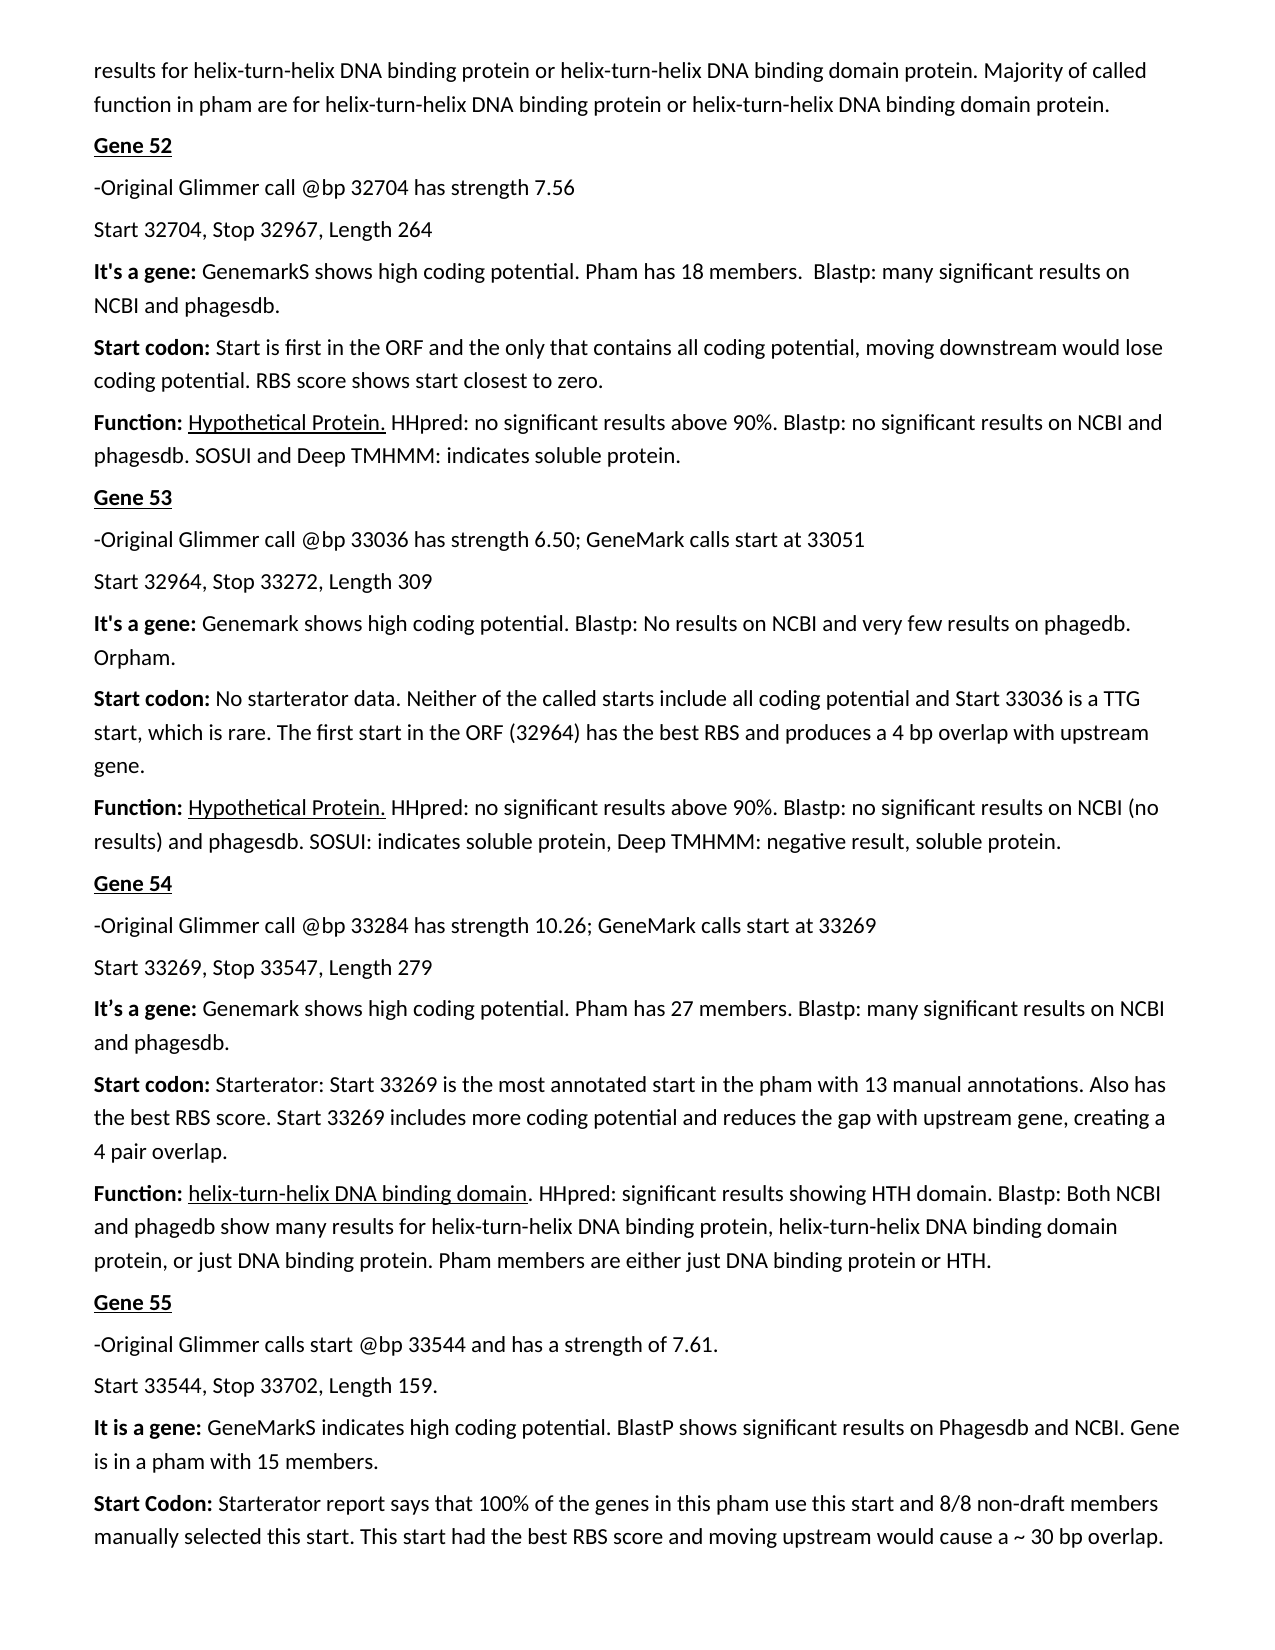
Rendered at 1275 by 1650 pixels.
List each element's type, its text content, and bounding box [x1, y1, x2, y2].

text Function: helix-turn-helix DNA binding domain. HHpred: significant results showing HTH domain. Blastp: Both NCBI and phagedb show many results for helix-turn-helix DNA binding protein, helix-turn-helix DNA binding domain protein, or just DNA binding protein. Pham members are either just DNA binding protein or HTH. [94, 1179, 1181, 1274]
text Start 32704, Stop 32967, Length 264 [94, 215, 1181, 243]
text -Original Glimmer calls start @bp 33544 and has a strength of 7.61. [94, 1330, 1181, 1358]
text Start 33544, Stop 33702, Length 159. [94, 1372, 1181, 1400]
text Start codon: Start is first in the ORF and the only that contains all coding potential, moving downstream would lose coding potential. RBS score shows start closest to zero. [94, 333, 1181, 394]
text -Original Glimmer call @bp 33036 has strength 6.50; GeneMark calls start at 33051 [94, 525, 1181, 553]
text It's a gene: Genemark shows high coding potential. Blastp: No results on NCBI and very few results on phagedb. Orpham. [94, 609, 1181, 671]
text Function: Hypothetical Protein. HHpred: no significant results above 90%. Blastp: no significant results on NCBI (no results) and phagesdb. SOSUI: indicates soluble protein, Deep TMHMM: negative result, soluble protein. [94, 793, 1181, 855]
text Function: Hypothetical Protein. HHpred: no significant results above 90%. Blastp: no significant results on NCBI and phagesdb. SOSUI and Deep TMHMM: indicates soluble protein. [94, 408, 1181, 470]
text Start 32964, Stop 33272, Length 309 [94, 567, 1181, 595]
text It is a gene: GeneMarkS indicates high coding potential. BlastP shows significant results on Phagesdb and NCBI. Gene is in a pham with 15 members. [94, 1413, 1181, 1475]
text It’s a gene: Genemark shows high coding potential. Pham has 27 members. Blastp: many significant results on NCBI and phagesdb. [94, 994, 1181, 1056]
text Gene 54 [94, 869, 1181, 897]
text Gene 53 [94, 483, 1181, 512]
text Start 33269, Stop 33547, Length 279 [94, 953, 1181, 981]
text Start Codon: Starterator report says that 100% of the genes in this pham use this start and 8/8 non-draft members manually selected this start. This start had the best RBS score and moving upstream would cause a ~ 30 bp overlap. [94, 1489, 1181, 1551]
text -Original Glimmer call @bp 32704 has strength 7.56 [94, 173, 1181, 202]
text Start codon: Starterator: Start 33269 is the most annotated start in the pham with 13 manual annotations. Also has the best RBS score. Start 33269 includes more coding potential and reduces the gap with upstream gene, creating a 4 pair overlap. [94, 1070, 1181, 1165]
text Gene 52 [94, 132, 1181, 160]
text It's a gene: GenemarkS shows high coding potential. Pham has 18 members. Blastp: many significant results on NCBI and phagesdb. [94, 257, 1181, 319]
text Start codon: No starterator data. Neither of the called starts include all coding potential and Start 33036 is a TTG start, which is rare. The first start in the ORF (32964) has the best RBS and produces a 4 bp overlap with upstream gene. [94, 684, 1181, 780]
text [94, 56, 1181, 118]
text -Original Glimmer call @bp 33284 has strength 10.26; GeneMark calls start at 33269 [94, 911, 1181, 939]
text Gene 55 [94, 1288, 1181, 1316]
